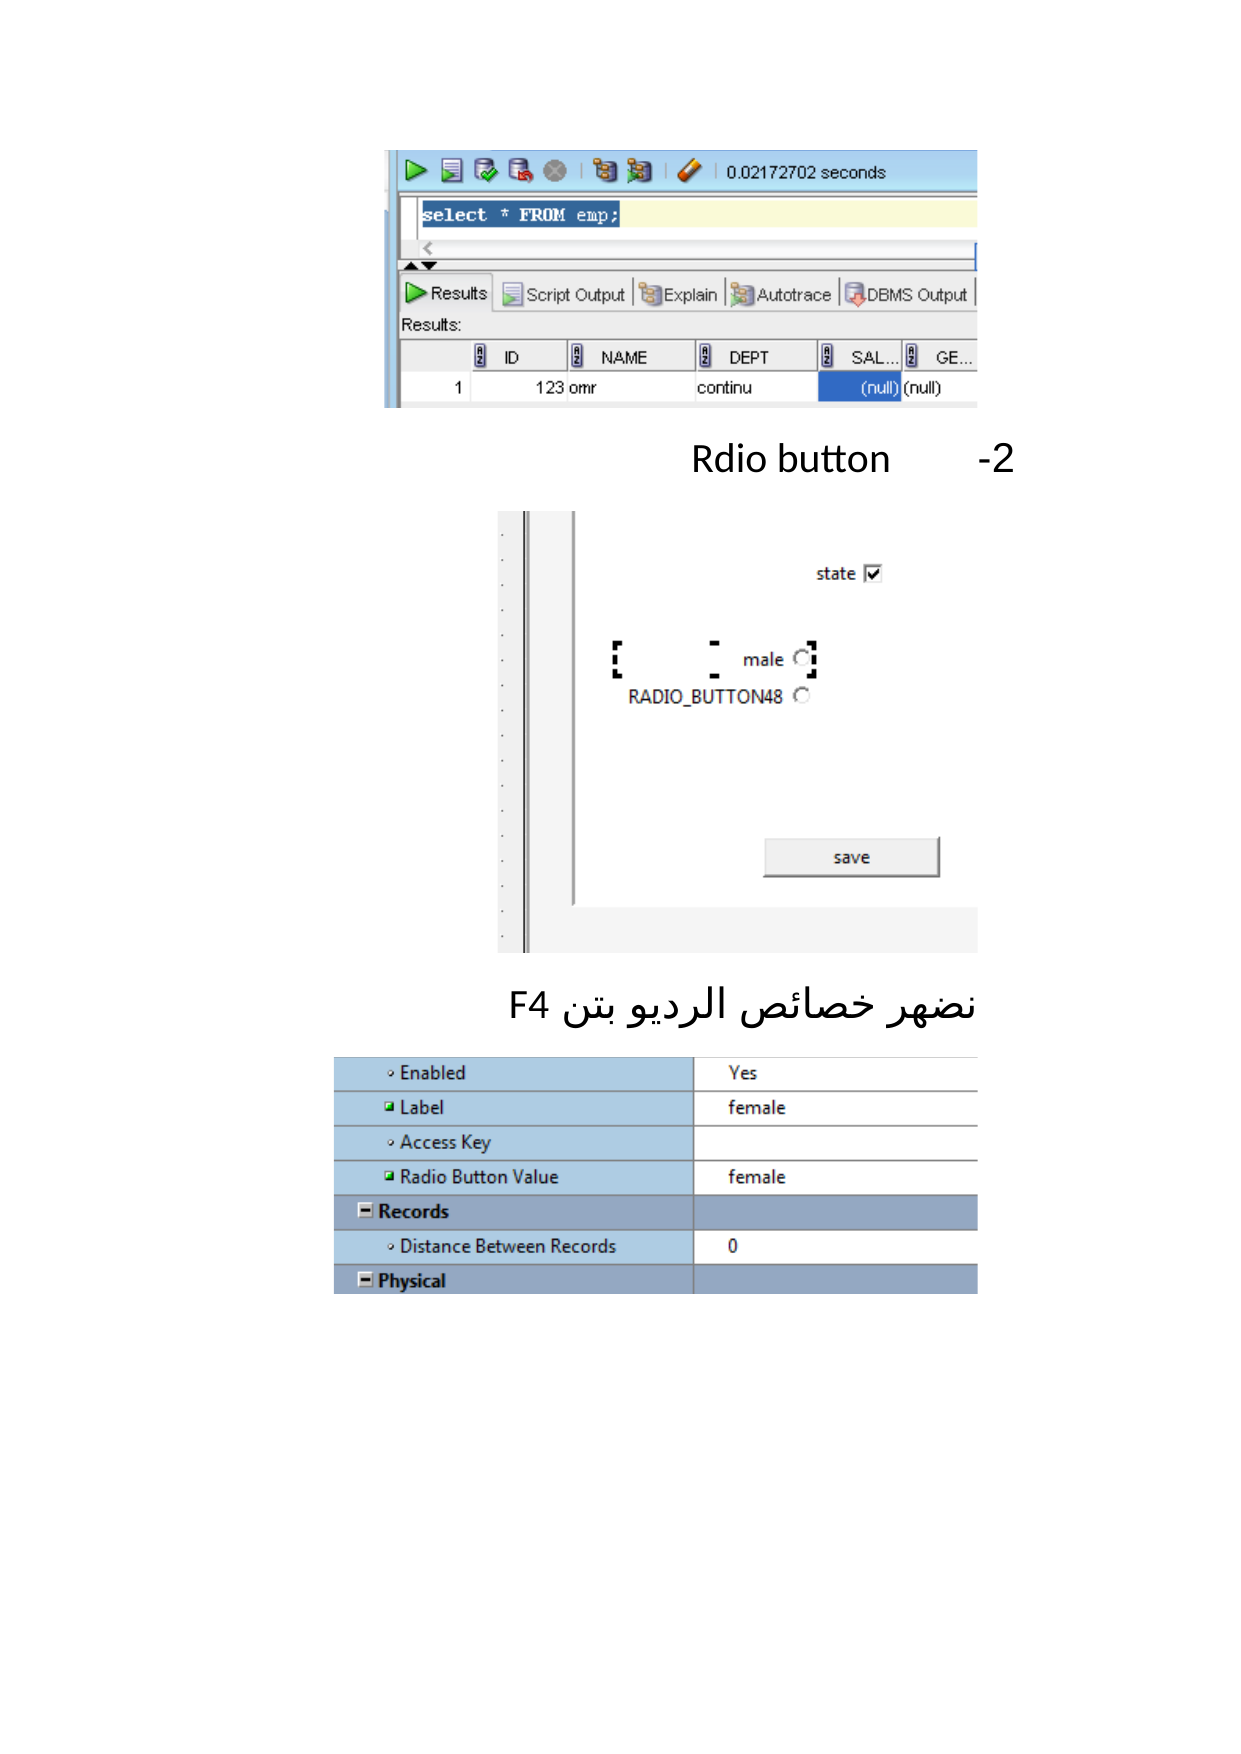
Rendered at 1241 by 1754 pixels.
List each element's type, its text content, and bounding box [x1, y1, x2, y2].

picture [333, 1057, 978, 1294]
list Rdio button [187, 432, 1044, 483]
picture [384, 150, 978, 408]
picture [497, 511, 978, 953]
text نضهر خصائص الرديو بتن F4 [187, 978, 1044, 1029]
